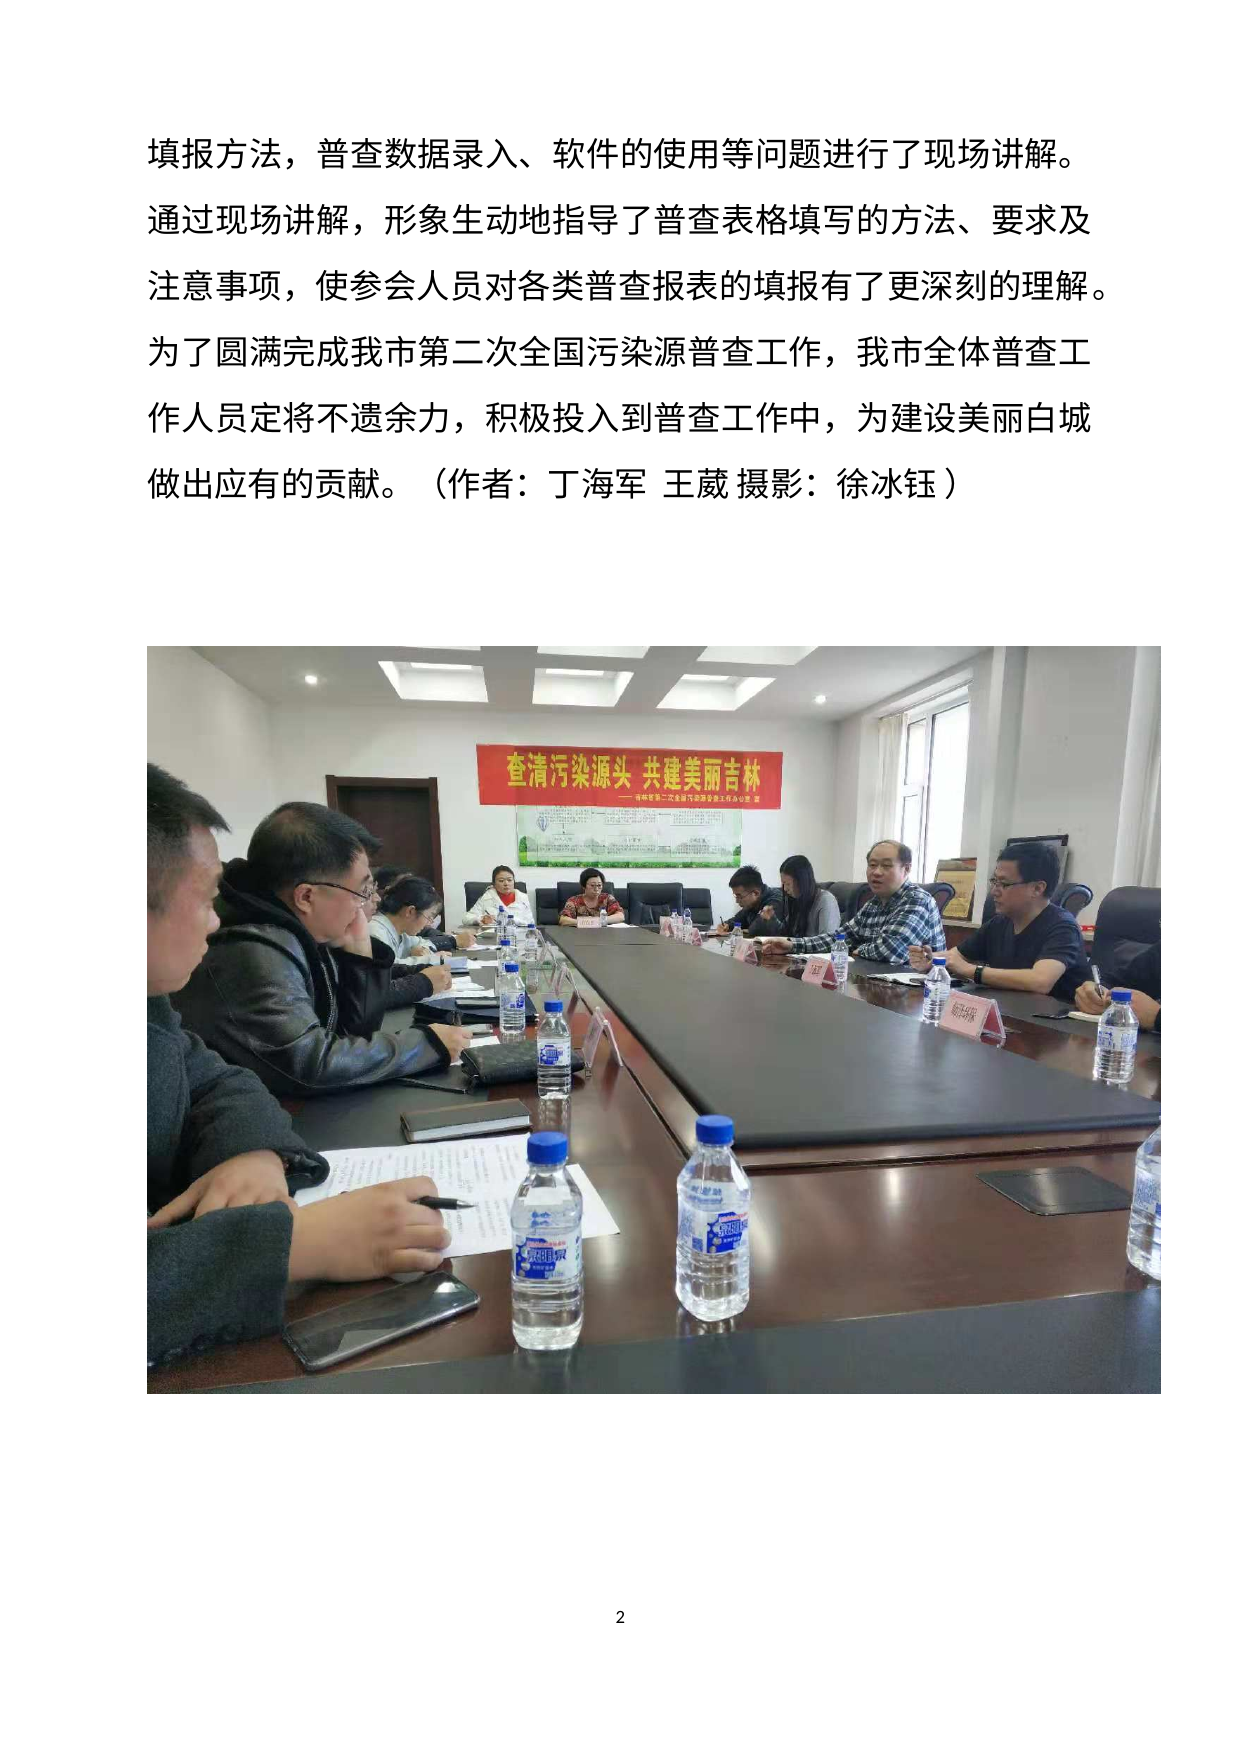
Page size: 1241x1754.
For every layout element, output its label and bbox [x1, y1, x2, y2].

text [148, 118, 1092, 515]
picture [147, 646, 1161, 1394]
